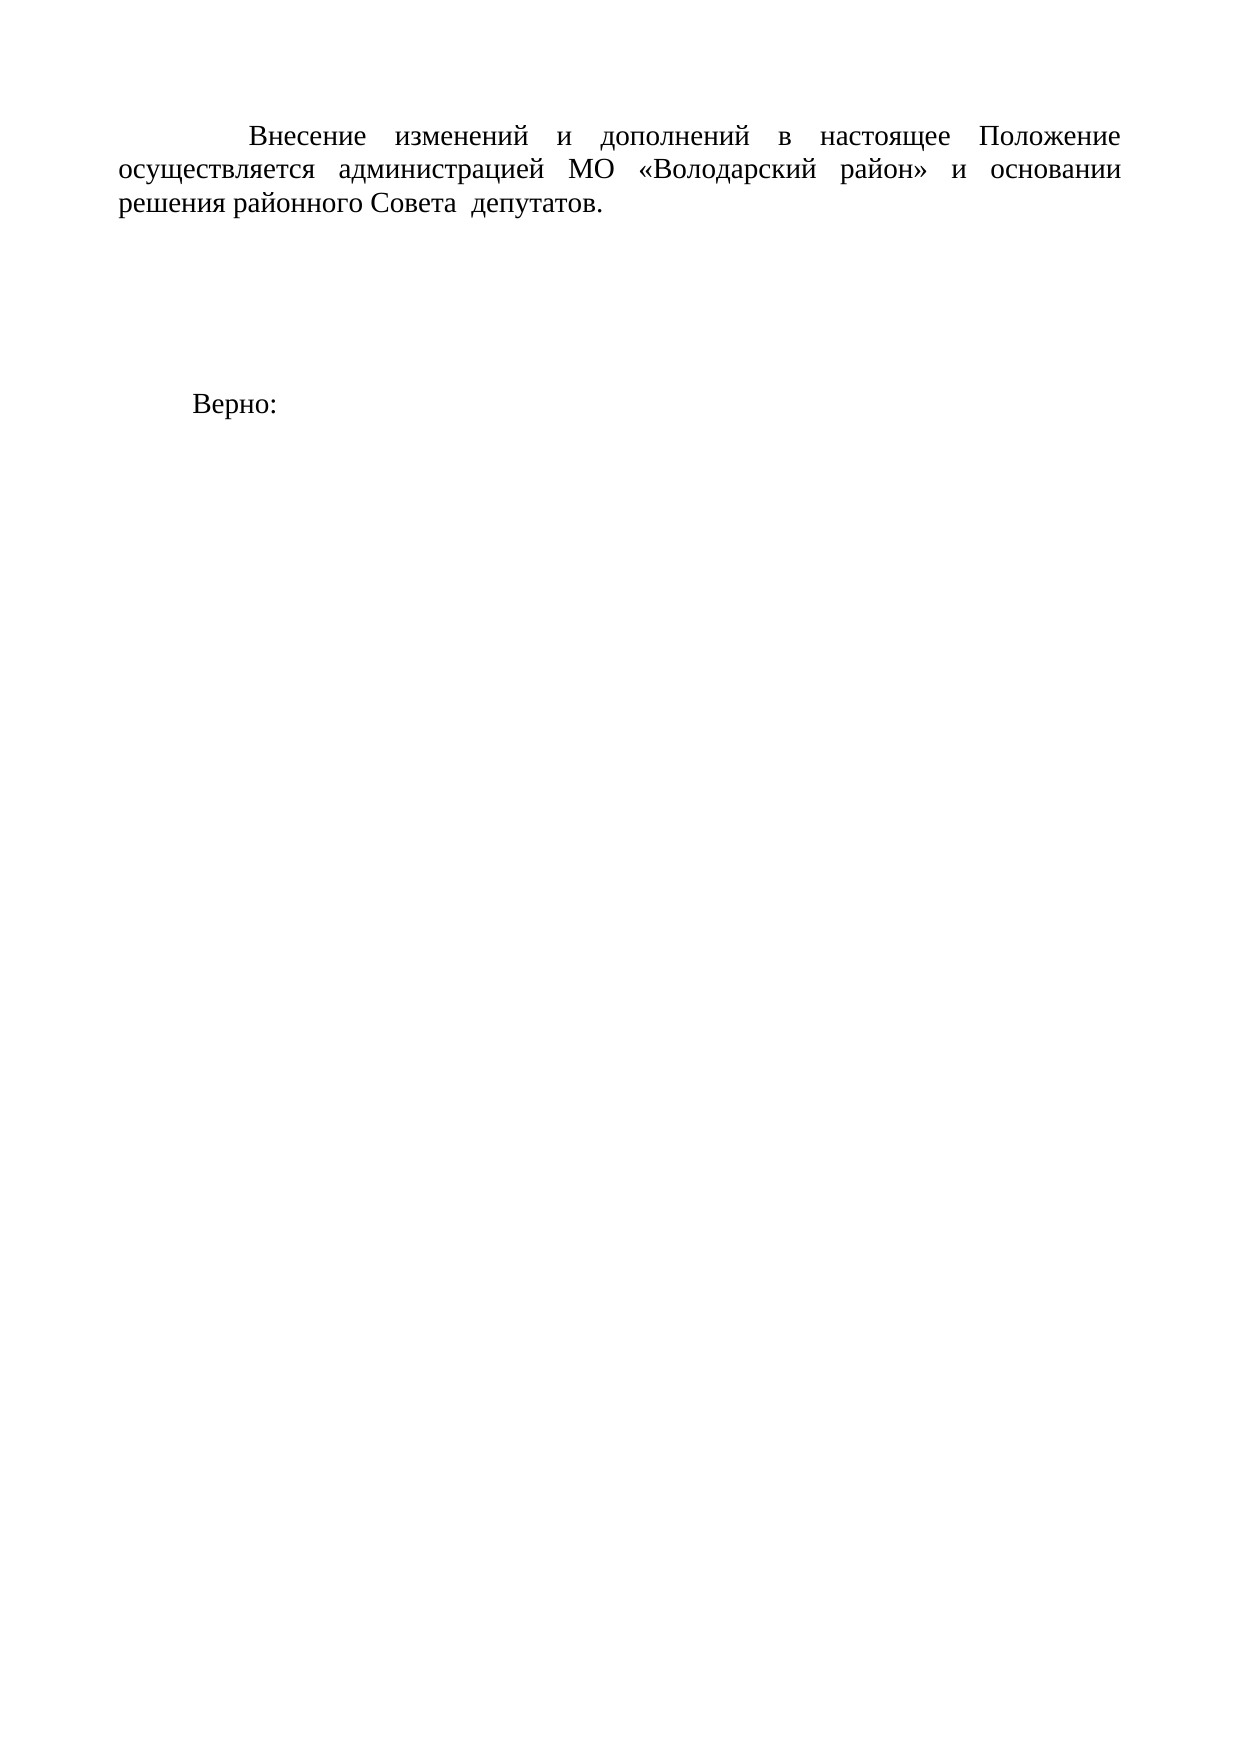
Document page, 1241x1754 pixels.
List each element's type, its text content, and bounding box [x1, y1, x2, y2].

text Верно: [118, 386, 1122, 420]
text Внесение изменений и дополнений в настоящее Положение осуществляется администрацией МО «Володарский район» и основании решения районного Совета депутатов. [118, 118, 1122, 219]
